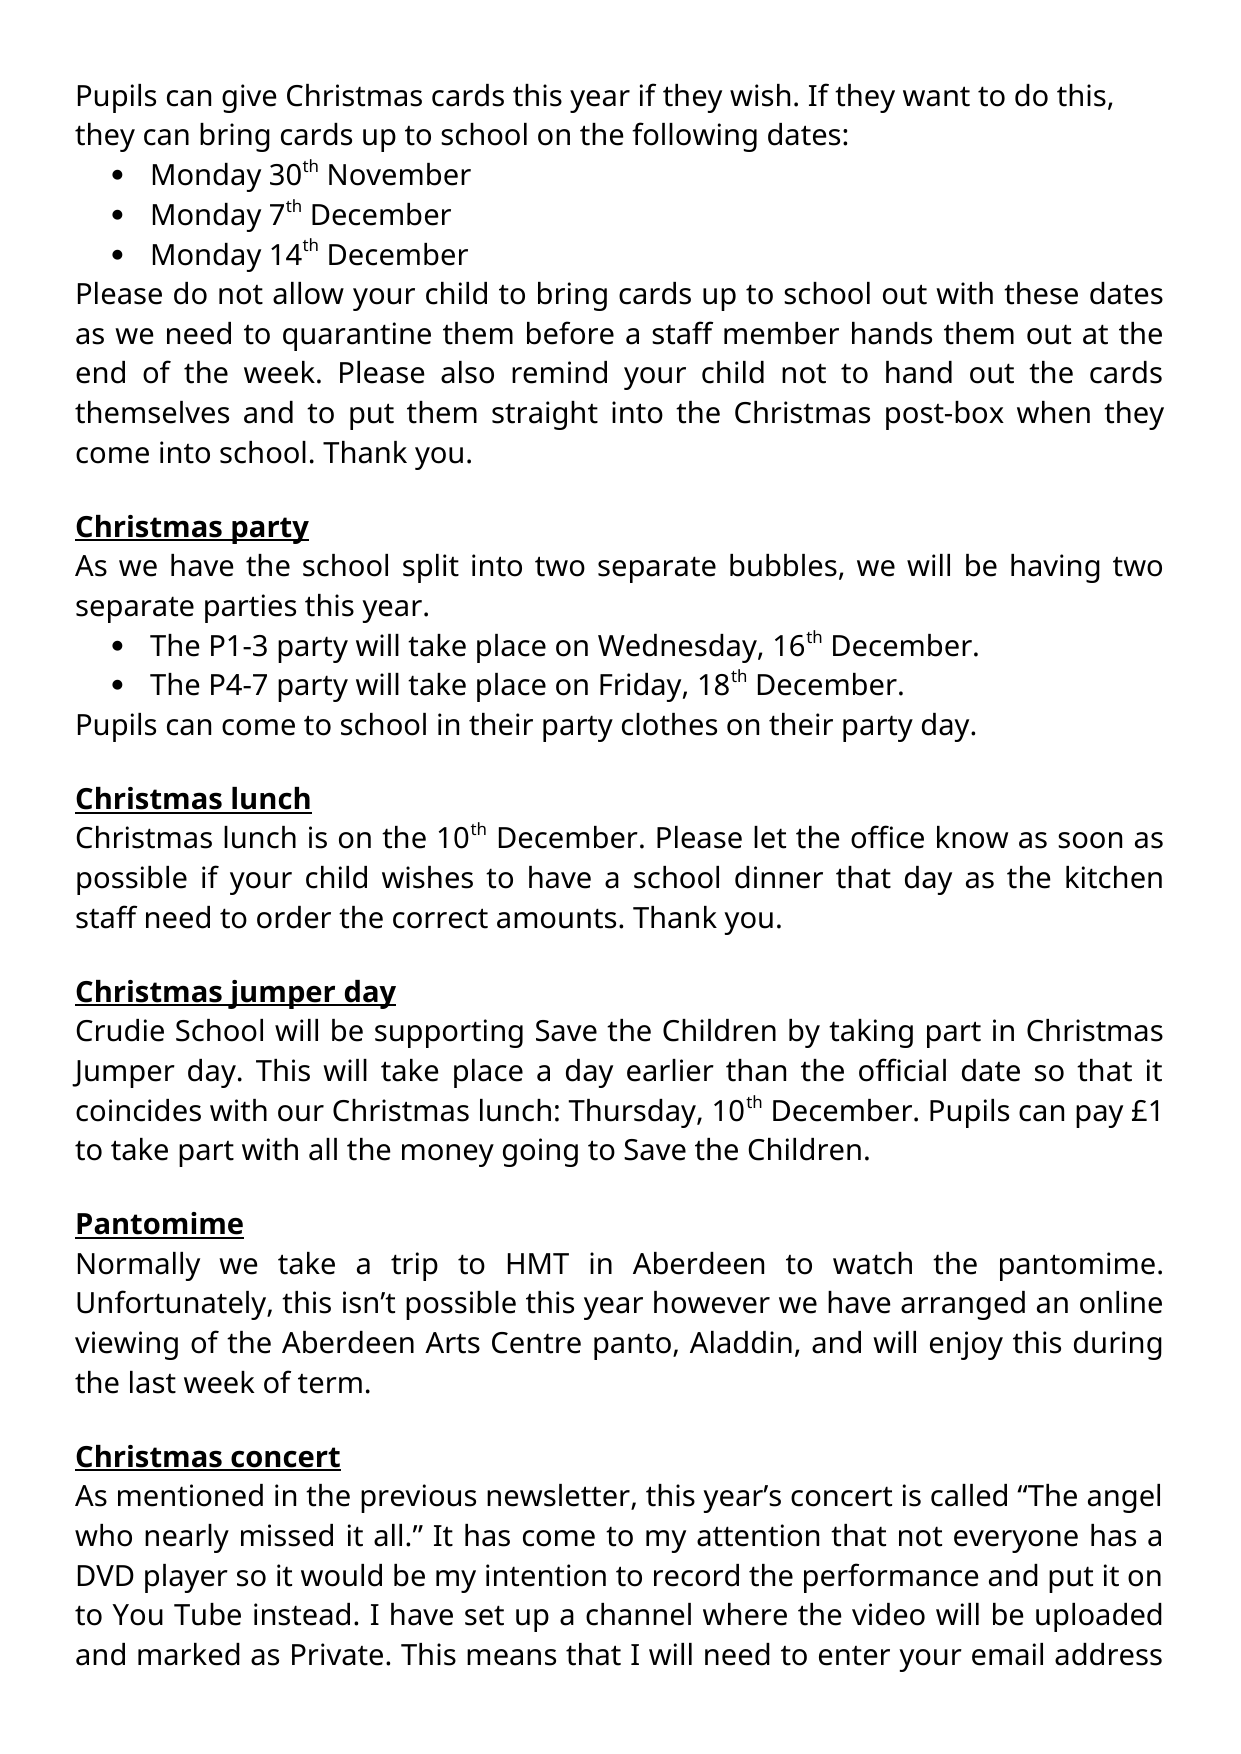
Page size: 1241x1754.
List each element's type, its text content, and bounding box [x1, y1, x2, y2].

text Christmas lunch [75, 778, 1165, 818]
list Monday 14th December [112, 234, 1165, 273]
text Please do not allow your child to bring cards up to school out with these dates as we need to quarantine them before a staff member hands them out at the end of the week. Please also remind your child not to hand out the cards themselves and to put them straight into the Christmas post-box when they come into school. Thank you. [75, 273, 1165, 472]
text Crudie School will be supporting Save the Children by taking part in Christmas Jumper day. This will take place a day earlier than the official date so that it coincides with our Christmas lunch: Thursday, 10th December. Pupils can pay £1 to take part with all the money going to Save the Children. [75, 1011, 1165, 1169]
text Pantomime [75, 1203, 1165, 1243]
text Christmas jumper day [75, 971, 1165, 1011]
text Pupils can come to school in their party clothes on their party day. [75, 704, 1165, 744]
list The P1-3 party will take place on Wednesday, 16th December. [112, 625, 1165, 665]
text Christmas concert [75, 1436, 1165, 1476]
text Christmas lunch is on the 10th December. Please let the office know as soon as possible if your child wishes to have a school dinner that day as the kitchen staff need to order the correct amounts. Thank you. [75, 818, 1165, 937]
text As we have the school split into two separate bubbles, we will be having two separate parties this year. [75, 546, 1165, 625]
text Normally we take a trip to HMT in Aberdeen to watch the pantomime. Unfortunately, this isn’t possible this year however we have arranged an online viewing of the Aberdeen Arts Centre panto, Aladdin, and will enjoy this during the last week of term. [75, 1243, 1165, 1402]
text Christmas party [75, 506, 1165, 546]
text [75, 1476, 1165, 1674]
list Monday 7th December [112, 194, 1165, 234]
list Monday 30th November [112, 154, 1165, 194]
text Pupils can give Christmas cards this year if they wish. If they want to do this, they can bring cards up to school on the following dates: [75, 75, 1165, 154]
list The P4-7 party will take place on Friday, 18th December. [112, 665, 1165, 704]
